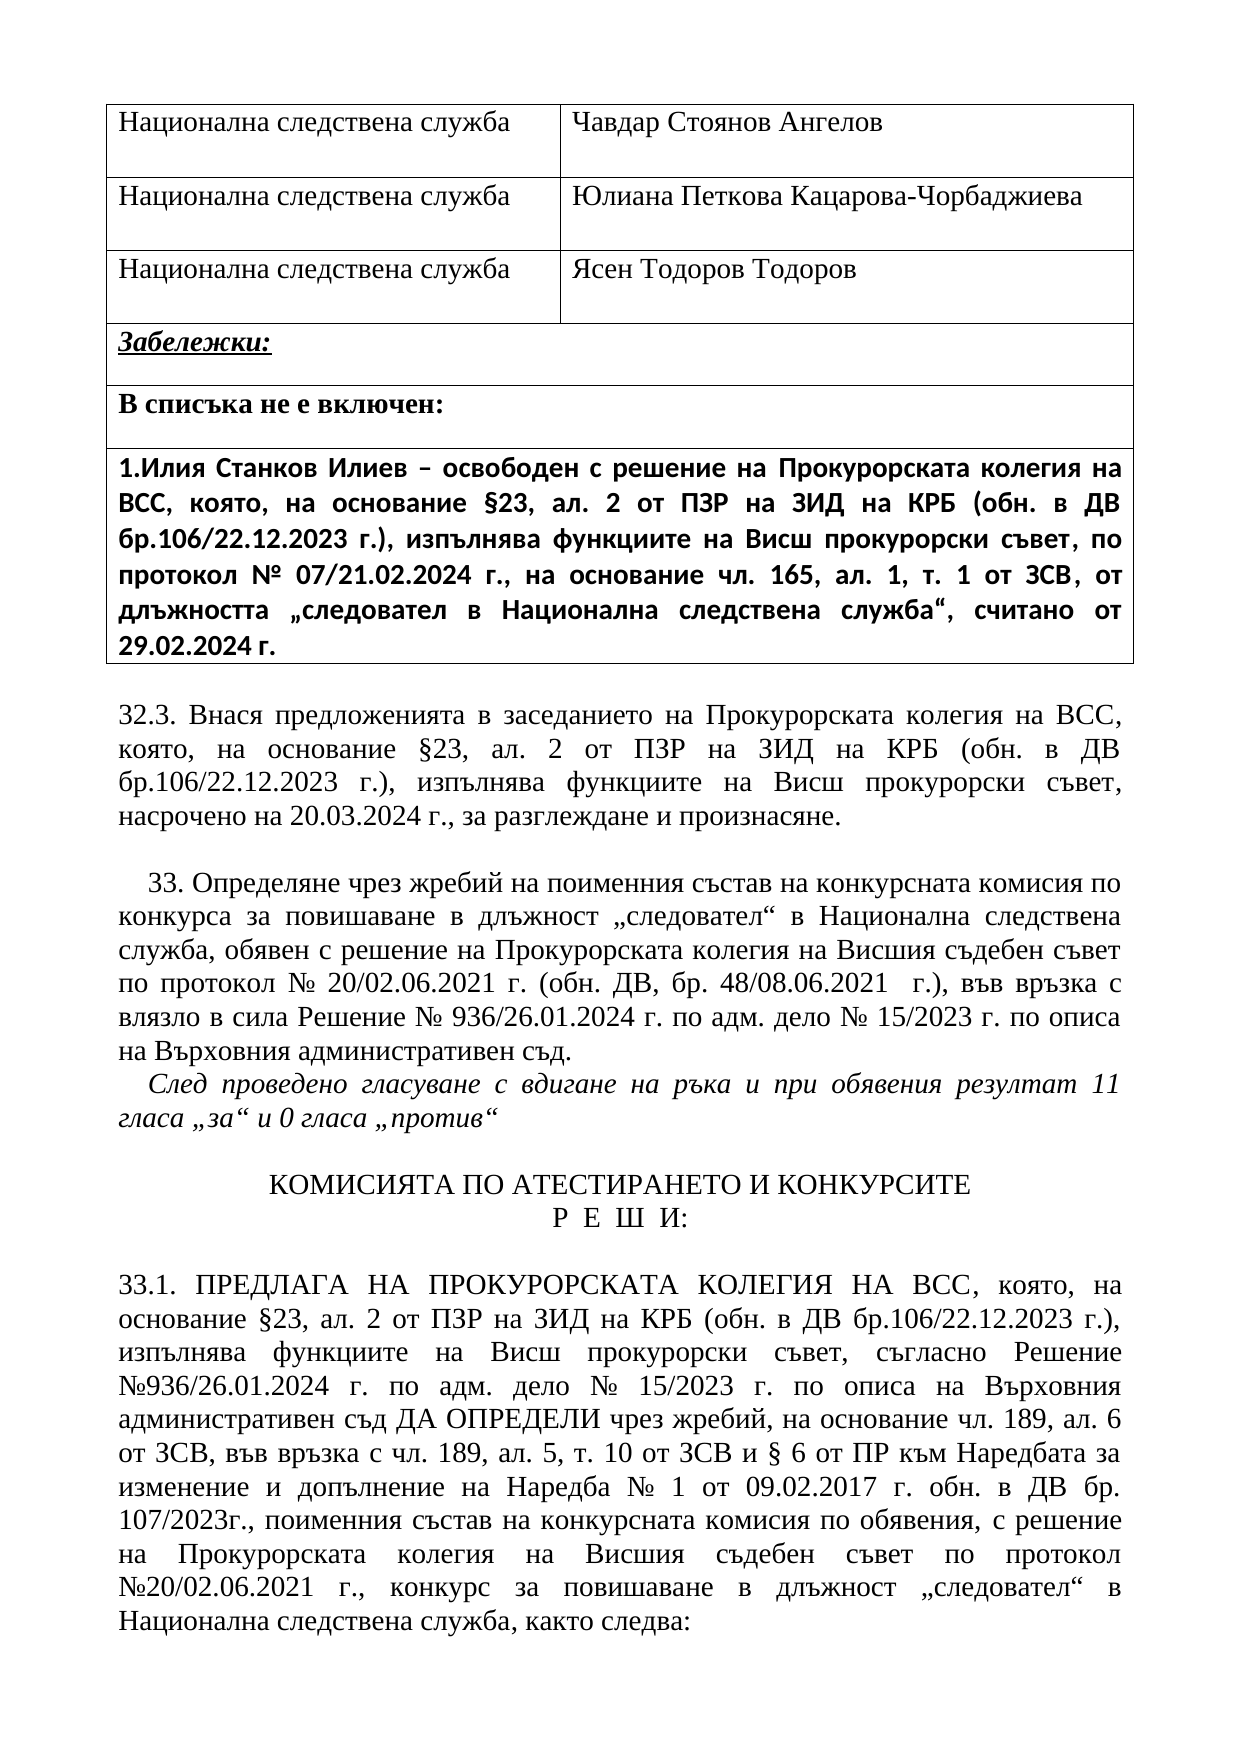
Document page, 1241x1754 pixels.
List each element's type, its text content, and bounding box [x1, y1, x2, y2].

table_cell Юлиана Петкова Кацарова-Чорбаджиева [561, 178, 1133, 250]
table_cell В списъка не е включен: [107, 386, 1133, 448]
text 32.3. Внася предложенията в заседанието на Прокурорската колегия на ВСС, която, на основание §23, ал. 2 от ПЗР на ЗИД на КРБ (обн. в ДВ бр.106/22.12.2023 г.), изпълнява функциите на Висш прокурорски съвет, насрочено на 20.03.2024 г., за разглеждане и произнасяне. [118, 697, 1122, 831]
table_cell Национална следствена служба [107, 251, 560, 323]
table_cell Забележки: [107, 324, 1133, 385]
text 33. Определяне чрез жребий на поименния състав на конкурсната комисия по конкурса за повишаване в длъжност „следовател“ в Национална следствена служба, обявен с решение на Прокурорската колегия на Висшия съдебен съвет по протокол № 20/02.06.2021 г. (обн. ДВ, бр. 48/08.06.2021 г.), във връзка с влязло в сила Решение № 936/26.01.2024 г. по адм. дело № 15/2023 г. по описа на Върховния административен съд. [118, 865, 1122, 1066]
text КОМИСИЯТА ПО АТЕСТИРАНЕТО И КОНКУРСИТЕ [118, 1167, 1122, 1200]
table_cell Национална следствена служба [107, 178, 560, 250]
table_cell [107, 105, 560, 177]
text Р Е Ш И: [118, 1200, 1122, 1234]
list След проведено гласуване с вдигане на ръка и при обявения резултат 11 гласа „за“ и 0 гласа „против“ [118, 1066, 1122, 1133]
text 33.1. ПРЕДЛАГА НА ПРОКУРОРСКАТА КОЛЕГИЯ НА ВСС, която, на основание §23, ал. 2 от ПЗР на ЗИД на КРБ (обн. в ДВ бр.106/22.12.2023 г.), изпълнява функциите на Висш прокурорски съвет, съгласно Решение №936/26.01.2024 г. по адм. дело № 15/2023 г. по описа на Върховния административен съд ДА ОПРЕДЕЛИ чрез жребий, на основание чл. 189, ал. 6 от ЗСВ, във връзка с чл. 189, ал. 5, т. 10 от ЗСВ и § 6 от ПР към Наредбата за изменение и допълнение на Наредба № 1 от 09.02.2017 г. обн. в ДВ бр. 107/2023г., поименния състав на конкурсната комисия по обявения, с решение на Прокурорската колегия на Висшия съдебен съвет по протокол №20/02.06.2021 г., конкурс за повишаване в длъжност „следовател“ в Национална следствена служба, както следва: [118, 1267, 1122, 1636]
table_cell 1.Илия Станков Илиев – освободен с решение на Прокурорската колегия на ВСС, която, на основание §23, ал. 2 от ПЗР на ЗИД на КРБ (обн. в ДВ бр.106/22.12.2023 г.), изпълнява функциите на Висш прокурорски съвет, по протокол № 07/21.02.2024 г., на основание чл. 165, ал. 1, т. 1 от ЗСВ, от длъжността „следовател в Национална следствена служба“, считано от 29.02.2024 г. [107, 449, 1133, 663]
table_cell Чавдар Стоянов Ангелов [561, 105, 1133, 177]
table_cell Ясен Тодоров Тодоров [561, 251, 1133, 323]
